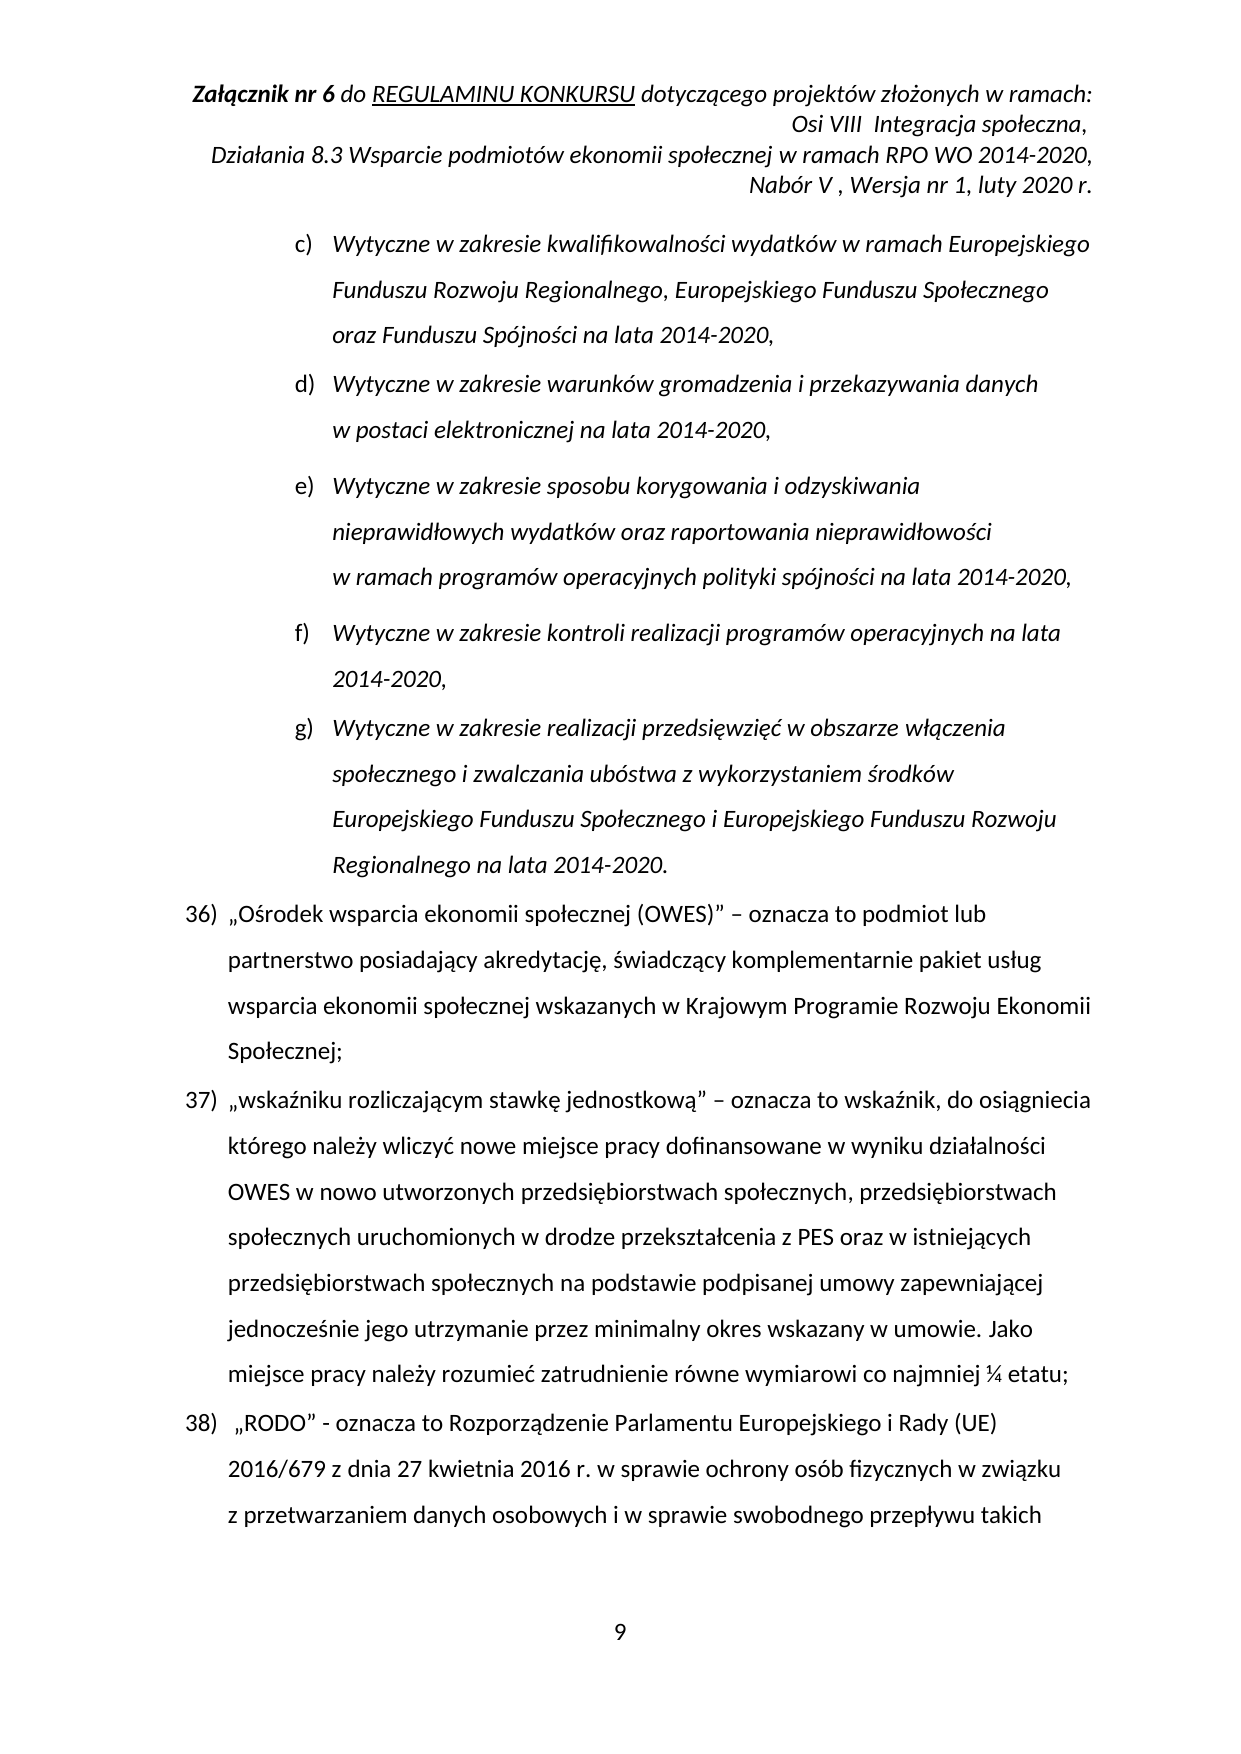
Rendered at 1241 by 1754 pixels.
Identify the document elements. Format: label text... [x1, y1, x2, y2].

list „wskaźniku rozliczającym stawkę jednostkową” – oznacza to wskaźnik, do osiągniecia którego należy wliczyć nowe miejsce pracy dofinansowane w wyniku działalności OWES w nowo utworzonych przedsiębiorstwach społecznych, przedsiębiorstwach społecznych uruchomionych w drodze przekształcenia z PES oraz w istniejących przedsiębiorstwach społecznych na podstawie podpisanej umowy zapewniającej jednocześnie jego utrzymanie przez minimalny okres wskazany w umowie. Jako miejsce pracy należy rozumieć zatrudnienie równe wymiarowi co najmniej ¼ etatu; [185, 1084, 1093, 1389]
list Wytyczne w zakresie warunków gromadzenia i przekazywania danych w postaci elektronicznej na lata 2014-2020, [294, 368, 1093, 444]
list Wytyczne w zakresie sposobu korygowania i odzyskiwania nieprawidłowych wydatków oraz raportowania nieprawidłowości w ramach programów operacyjnych polityki spójności na lata 2014-2020, [294, 470, 1093, 592]
list Wytyczne w zakresie kwalifikowalności wydatków w ramach Europejskiego Funduszu Rozwoju Regionalnego, Europejskiego Funduszu Społecznego oraz Funduszu Spójności na lata 2014-2020, [294, 228, 1093, 350]
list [185, 1407, 1093, 1529]
list Wytyczne w zakresie kontroli realizacji programów operacyjnych na lata 2014-2020, [294, 617, 1093, 693]
list Wytyczne w zakresie realizacji przedsięwzięć w obszarze włączenia społecznego i zwalczania ubóstwa z wykorzystaniem środków Europejskiego Funduszu Społecznego i Europejskiego Funduszu Rozwoju Regionalnego na lata 2014-2020. [294, 712, 1093, 880]
list „Ośrodek wsparcia ekonomii społecznej (OWES)” – oznacza to podmiot lub partnerstwo posiadający akredytację, świadczący komplementarnie pakiet usług wsparcia ekonomii społecznej wskazanych w Krajowym Programie Rozwoju Ekonomii Społecznej; [185, 898, 1093, 1066]
